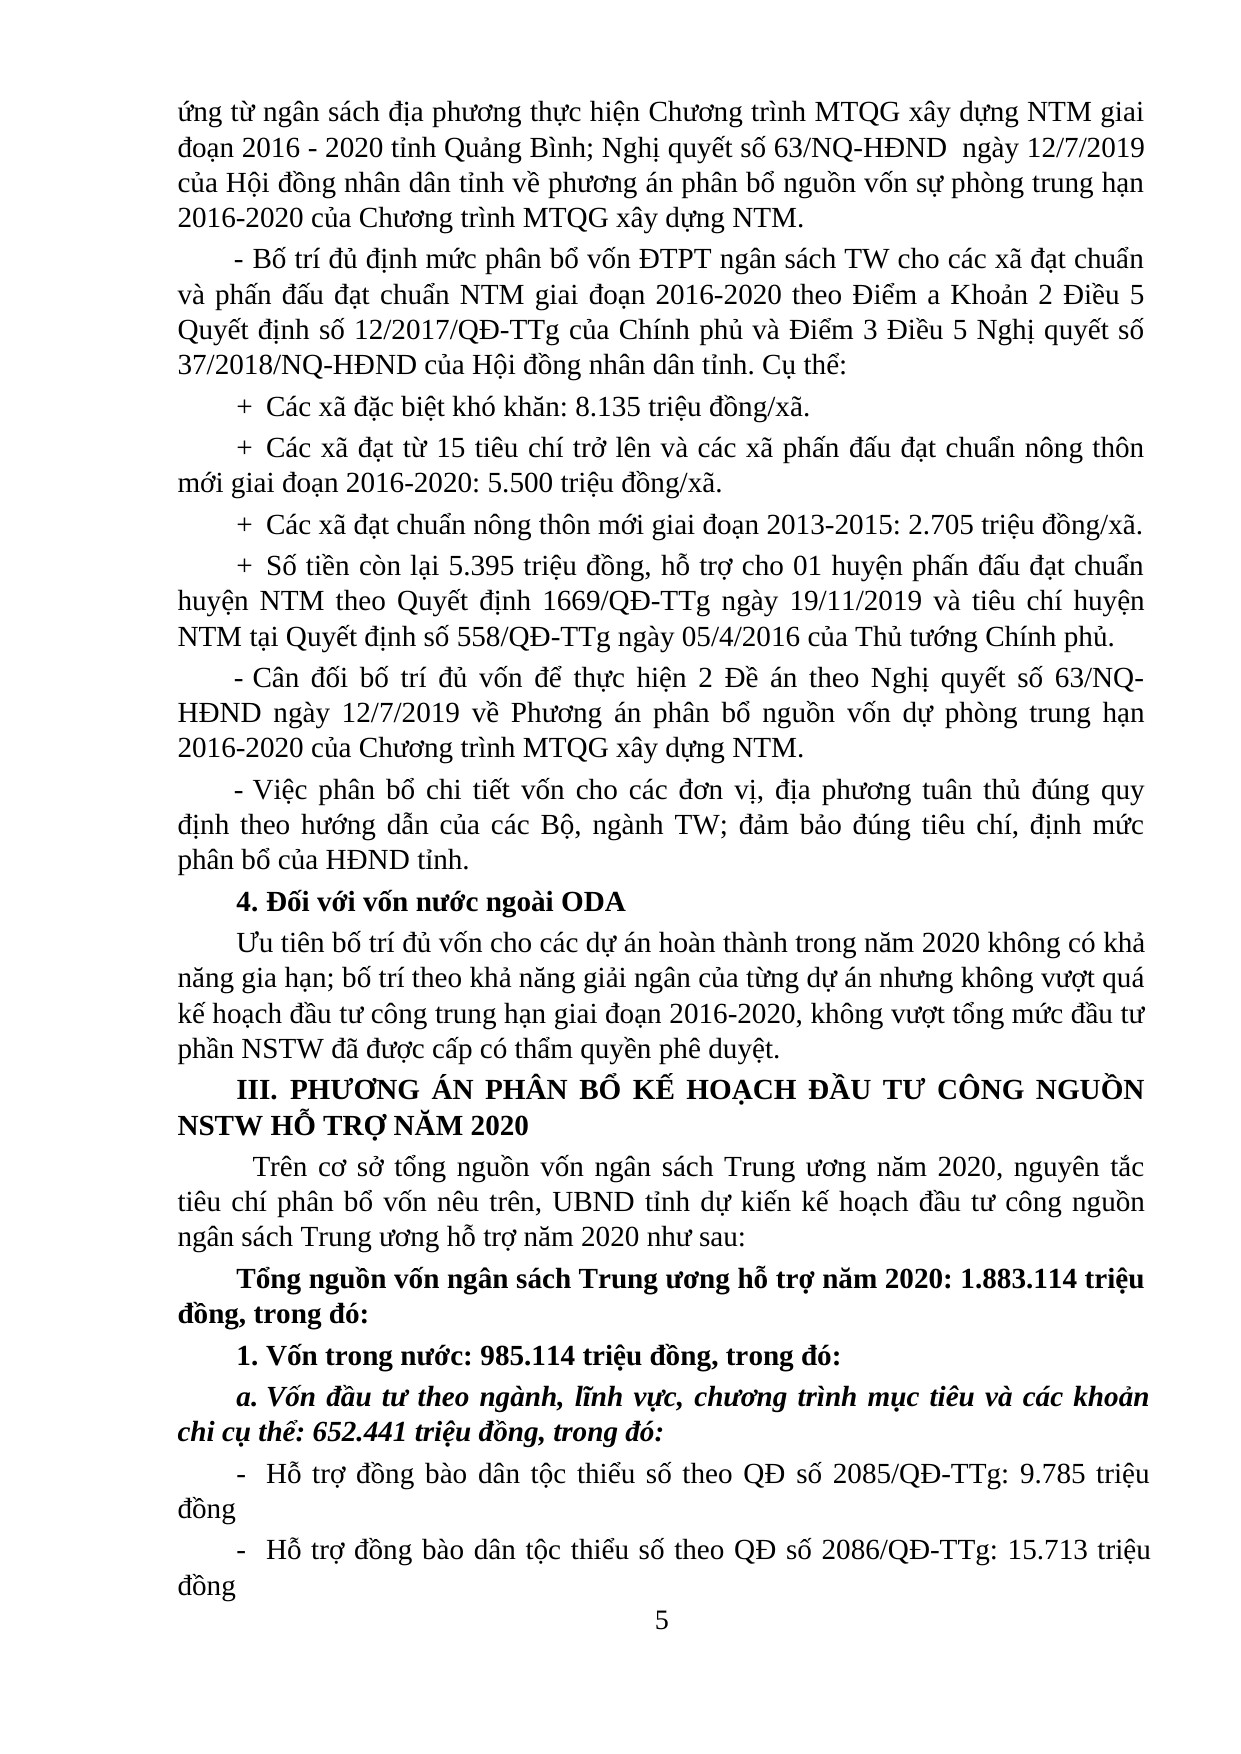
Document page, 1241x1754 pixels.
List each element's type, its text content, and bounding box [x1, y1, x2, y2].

list PHƯƠNG ÁN PHÂN BỔ KẾ HOẠCH ĐẦU TƯ CÔNG NGUỒN NSTW HỖ TRỢ NĂM 2020 [177, 1072, 1146, 1141]
list Các xã đạt chuẩn nông thôn mới giai đoạn 2013-2015: 2.705 triệu đồng/xã. [177, 507, 1146, 540]
list Các xã đặc biệt khó khăn: 8.135 triệu đồng/xã. [177, 389, 1146, 422]
list Bố trí đủ định mức phân bổ vốn ĐTPT ngân sách TW cho các xã đạt chuẩn và phấn đấu đạt chuẩn NTM giai đoạn 2016-2020 theo Điểm a Khoản 2 Điều 5 Quyết định số 12/2017/QĐ-TTg của Chính phủ và Điểm 3 Điều 5 Nghị quyết số 37/2018/NQ-HĐND của Hội đồng nhân dân tỉnh. Cụ thể: [177, 242, 1146, 381]
list Cân đối bố trí đủ vốn để thực hiện 2 Đề án theo Nghị quyết số 63/NQ-HĐND ngày 12/7/2019 về Phương án phân bổ nguồn vốn dự phòng trung hạn 2016-2020 của Chương trình MTQG xây dựng NTM. [177, 660, 1146, 764]
text Trên cơ sở tổng nguồn vốn ngân sách Trung ương năm 2020, nguyên tắc tiêu chí phân bổ vốn nêu trên, UBND tỉnh dự kiến kế hoạch đầu tư công nguồn ngân sách Trung ương hỗ trợ năm 2020 như sau: [177, 1149, 1146, 1253]
list Ưu tiên bố trí đủ vốn cho các dự án hoàn thành trong năm 2020 không có khả năng gia hạn; bố trí theo khả năng giải ngân của từng dự án nhưng không vượt quá kế hoạch đầu tư công trung hạn giai đoạn 2016-2020, không vượt tổng mức đầu tư phần NSTW đã được cấp có thẩm quyền phê duyệt. [177, 925, 1146, 1064]
list Vốn trong nước: 985.114 triệu đồng, trong đó: [177, 1338, 1146, 1371]
list Số tiền còn lại 5.395 triệu đồng, hỗ trợ cho 01 huyện phấn đấu đạt chuẩn huyện NTM theo Quyết định 1669/QĐ-TTg ngày 19/11/2019 và tiêu chí huyện NTM tại Quyết định số 558/QĐ-TTg ngày 05/4/2016 của Thủ tướng Chính phủ. [177, 548, 1146, 652]
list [177, 94, 1146, 234]
list Hỗ trợ đồng bào dân tộc thiểu số theo QĐ số 2086/QĐ-TTg: 15.713 triệu đồng [177, 1532, 1152, 1601]
text Tổng nguồn vốn ngân sách Trung ương hỗ trợ năm 2020: 1.883.114 triệu đồng, trong đó: [177, 1261, 1146, 1330]
list Hỗ trợ đồng bào dân tộc thiểu số theo QĐ số 2085/QĐ-TTg: 9.785 triệu đồng [177, 1456, 1152, 1524]
list Đối với vốn nước ngoài ODA [177, 884, 1146, 917]
list Các xã đạt từ 15 tiêu chí trở lên và các xã phấn đấu đạt chuẩn nông thôn mới giai đoạn 2016-2020: 5.500 triệu đồng/xã. [177, 430, 1146, 499]
list Việc phân bổ chi tiết vốn cho các đơn vị, địa phương tuân thủ đúng quy định theo hướng dẫn của các Bộ, ngành TW; đảm bảo đúng tiêu chí, định mức phân bổ của HĐND tỉnh. [177, 772, 1146, 876]
list Vốn đầu tư theo ngành, lĩnh vực, chương trình mục tiêu và các khoản chi cụ thể: 652.441 triệu đồng, trong đó: [177, 1379, 1152, 1448]
